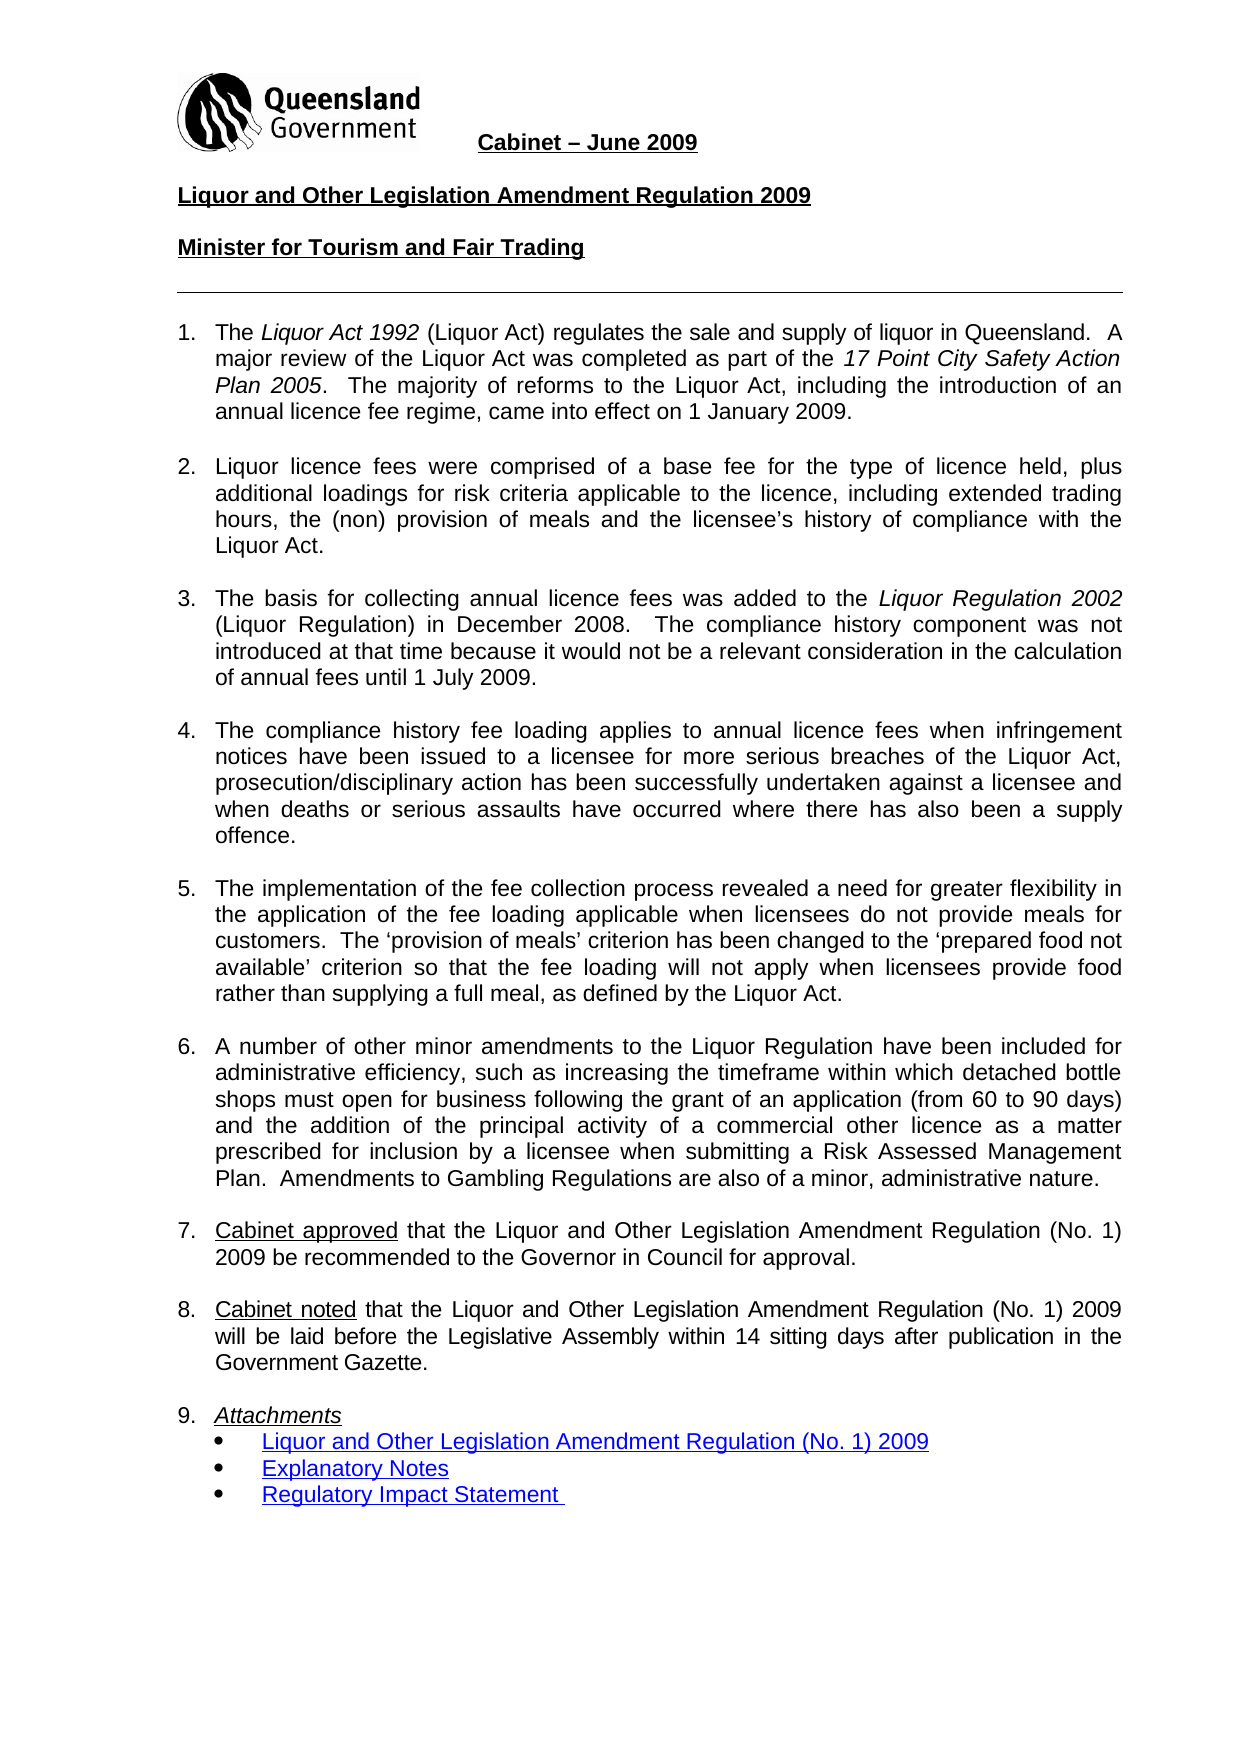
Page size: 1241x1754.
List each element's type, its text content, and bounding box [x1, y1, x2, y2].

list Liquor licence fees were comprised of a base fee for the type of licence held, plus additional loadings for risk criteria applicable to the licence, including extended trading hours, the (non) provision of meals and the licensee’s history of compliance with the Liquor Act. [177, 453, 1123, 558]
list The compliance history fee loading applies to annual licence fees when infringement notices have been issued to a licensee for more serious breaches of the Liquor Act, prosecution/disciplinary action has been successfully undertaken against a licensee and when deaths or serious assaults have occurred where there has also been a supply offence. [177, 717, 1123, 848]
list Explanatory Notes [214, 1455, 1123, 1481]
list Cabinet approved that the Liquor and Other Legislation Amendment Regulation (No. 1) 2009 be recommended to the Governor in Council for approval. [177, 1217, 1123, 1270]
list The Liquor Act 1992 (Liquor Act) regulates the sale and supply of liquor in . A major review of the Liquor Act was completed as part of the 17 Point City Safety Action Plan 2005. The majority of reforms to the Liquor Act, including the introduction of an annual licence fee regime, came into effect on 1 January 2009. [177, 319, 1123, 424]
list The implementation of the fee collection process revealed a need for greater flexibility in the application of the fee loading applicable when licensees do not provide meals for customers. The ‘provision of meals’ criterion has been changed to the ‘prepared food not available’ criterion so that the fee loading will not apply when licensees provide food rather than supplying a full meal, as defined by the Liquor Act. [177, 875, 1123, 1007]
list Attachments [177, 1402, 1123, 1428]
picture [177, 73, 420, 152]
list Cabinet noted that the Liquor and Other Legislation Amendment Regulation (No. 1) 2009 will be laid before the Legislative Assembly within 14 sitting days after publication in the Government Gazette. [177, 1296, 1123, 1376]
list A number of other minor amendments to the Liquor Regulation have been included for administrative efficiency, such as increasing the timeframe within which detached bottle shops must open for business following the grant of an application (from 60 to 90 days) and the addition of the principal activity of a commercial other licence as a matter prescribed for inclusion by a licensee when submitting a Risk Assessed Management Plan. Amendments to Gambling Regulations are also of a minor, administrative nature. [177, 1033, 1123, 1191]
list Liquor and Other Legislation Amendment Regulation (No. 1) 2009 [214, 1428, 1123, 1455]
list Regulatory Impact Statement [214, 1481, 1123, 1508]
list The basis for collecting annual licence fees was added to the Liquor Regulation 2002 (Liquor Regulation) in December 2008. The compliance history component was not introduced at that time because it would not be a relevant consideration in the calculation of annual fees until 1 July 2009. [177, 585, 1123, 690]
